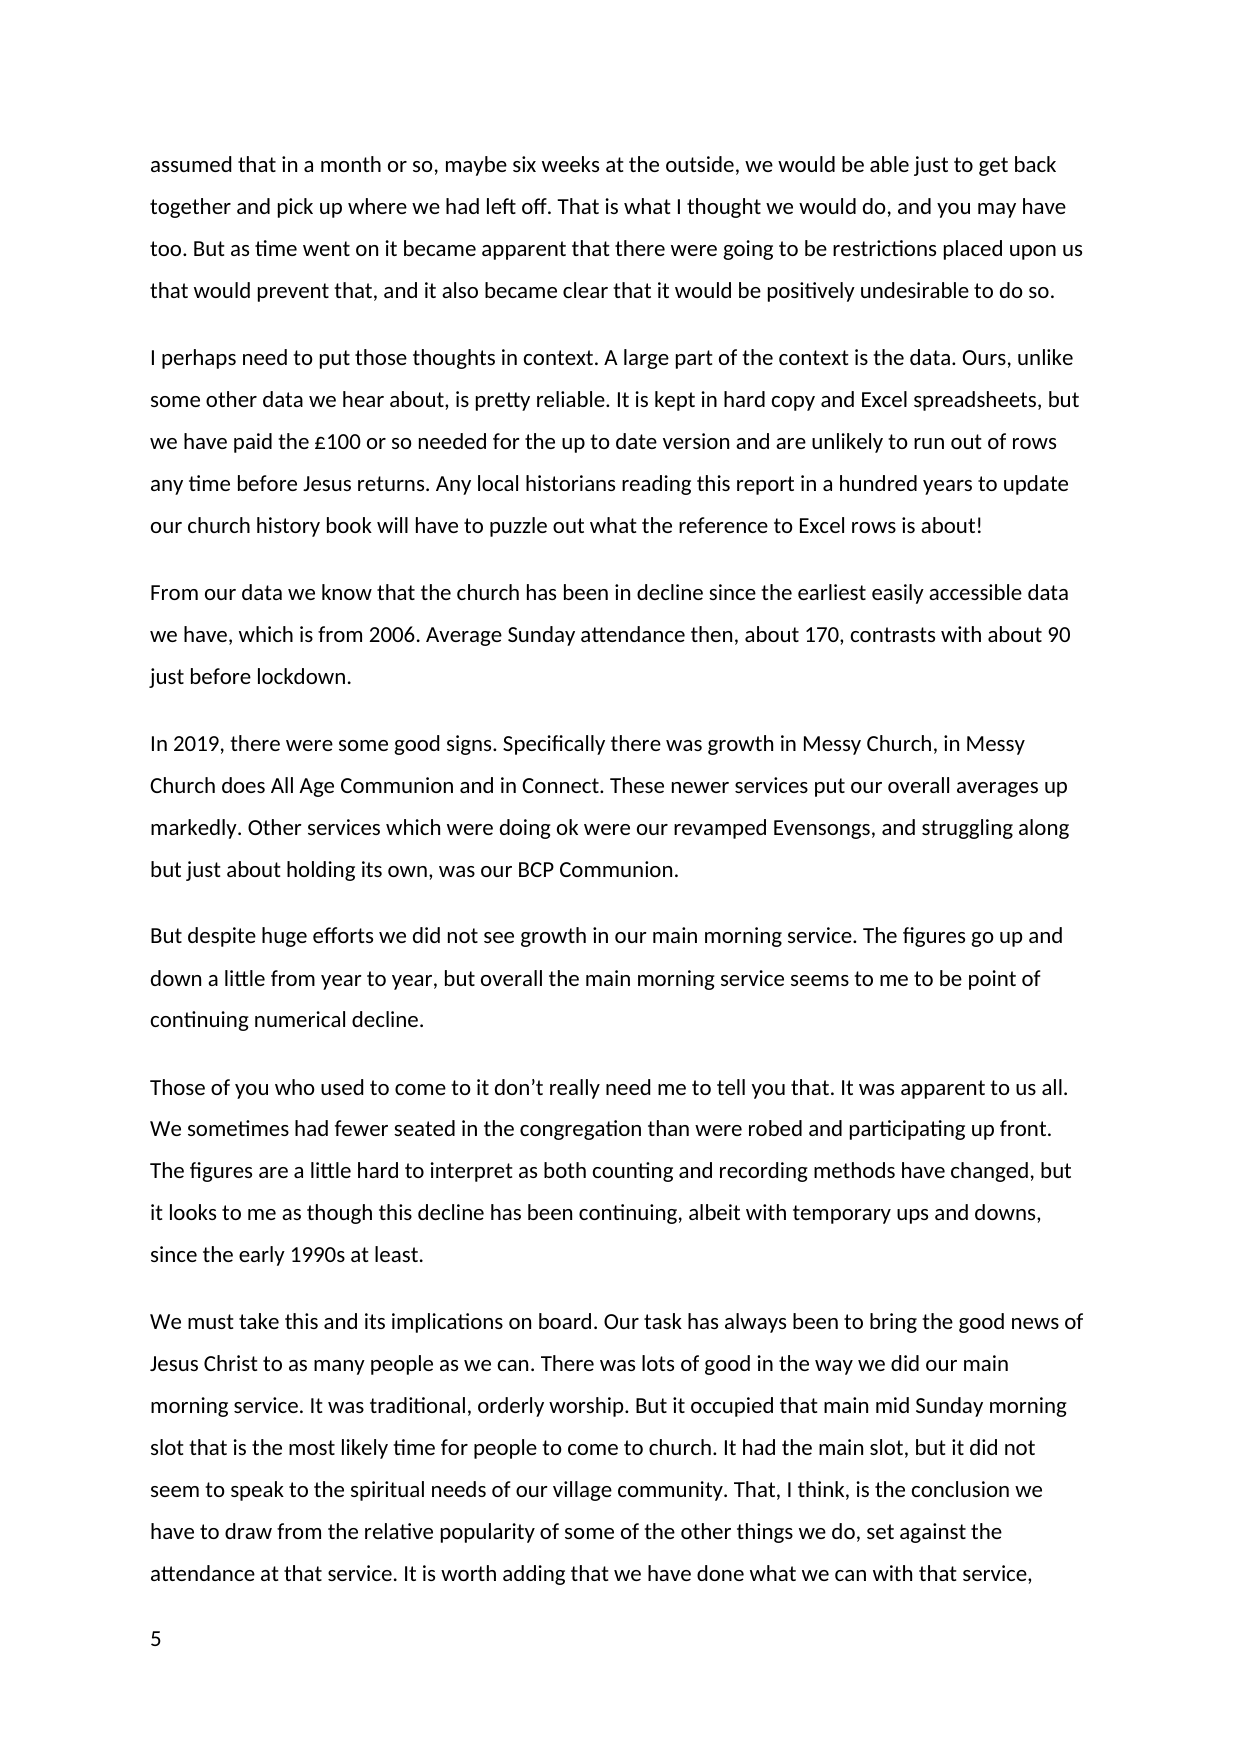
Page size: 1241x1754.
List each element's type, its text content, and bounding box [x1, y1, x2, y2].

text Those of you who used to come to it don’t really need me to tell you that. It was apparent to us all. We sometimes had fewer seated in the congregation than were robed and participating up front. The figures are a little hard to interpret as both counting and recording methods have changed, but it looks to me as though this decline has been continuing, albeit with temporary ups and downs, since the early 1990s at least. [150, 1073, 1090, 1268]
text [150, 1307, 1090, 1587]
text I perhaps need to put those thoughts in context. A large part of the context is the data. Ours, unlike some other data we hear about, is pretty reliable. It is kept in hard copy and Excel spreadsheets, but we have paid the £100 or so needed for the up to date version and are unlikely to run out of rows any time before Jesus returns. Any local historians reading this report in a hundred years to update our church history book will have to puzzle out what the reference to Excel rows is about! [150, 343, 1090, 539]
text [150, 150, 1090, 304]
text In 2019, there were some good signs. Specifically there was growth in Messy Church, in Messy Church does All Age Communion and in Connect. These newer services put our overall averages up markedly. Other services which were doing ok were our revamped Evensongs, and struggling along but just about holding its own, was our BCP Communion. [150, 729, 1090, 883]
text From our data we know that the church has been in decline since the earliest easily accessible data we have, which is from 2006. Average Sunday attendance then, about 170, contrasts with about 90 just before lockdown. [150, 578, 1090, 690]
text But despite huge efforts we did not see growth in our main morning service. The figures go up and down a little from year to year, but overall the main morning service seems to me to be point of continuing numerical decline. [150, 922, 1090, 1034]
